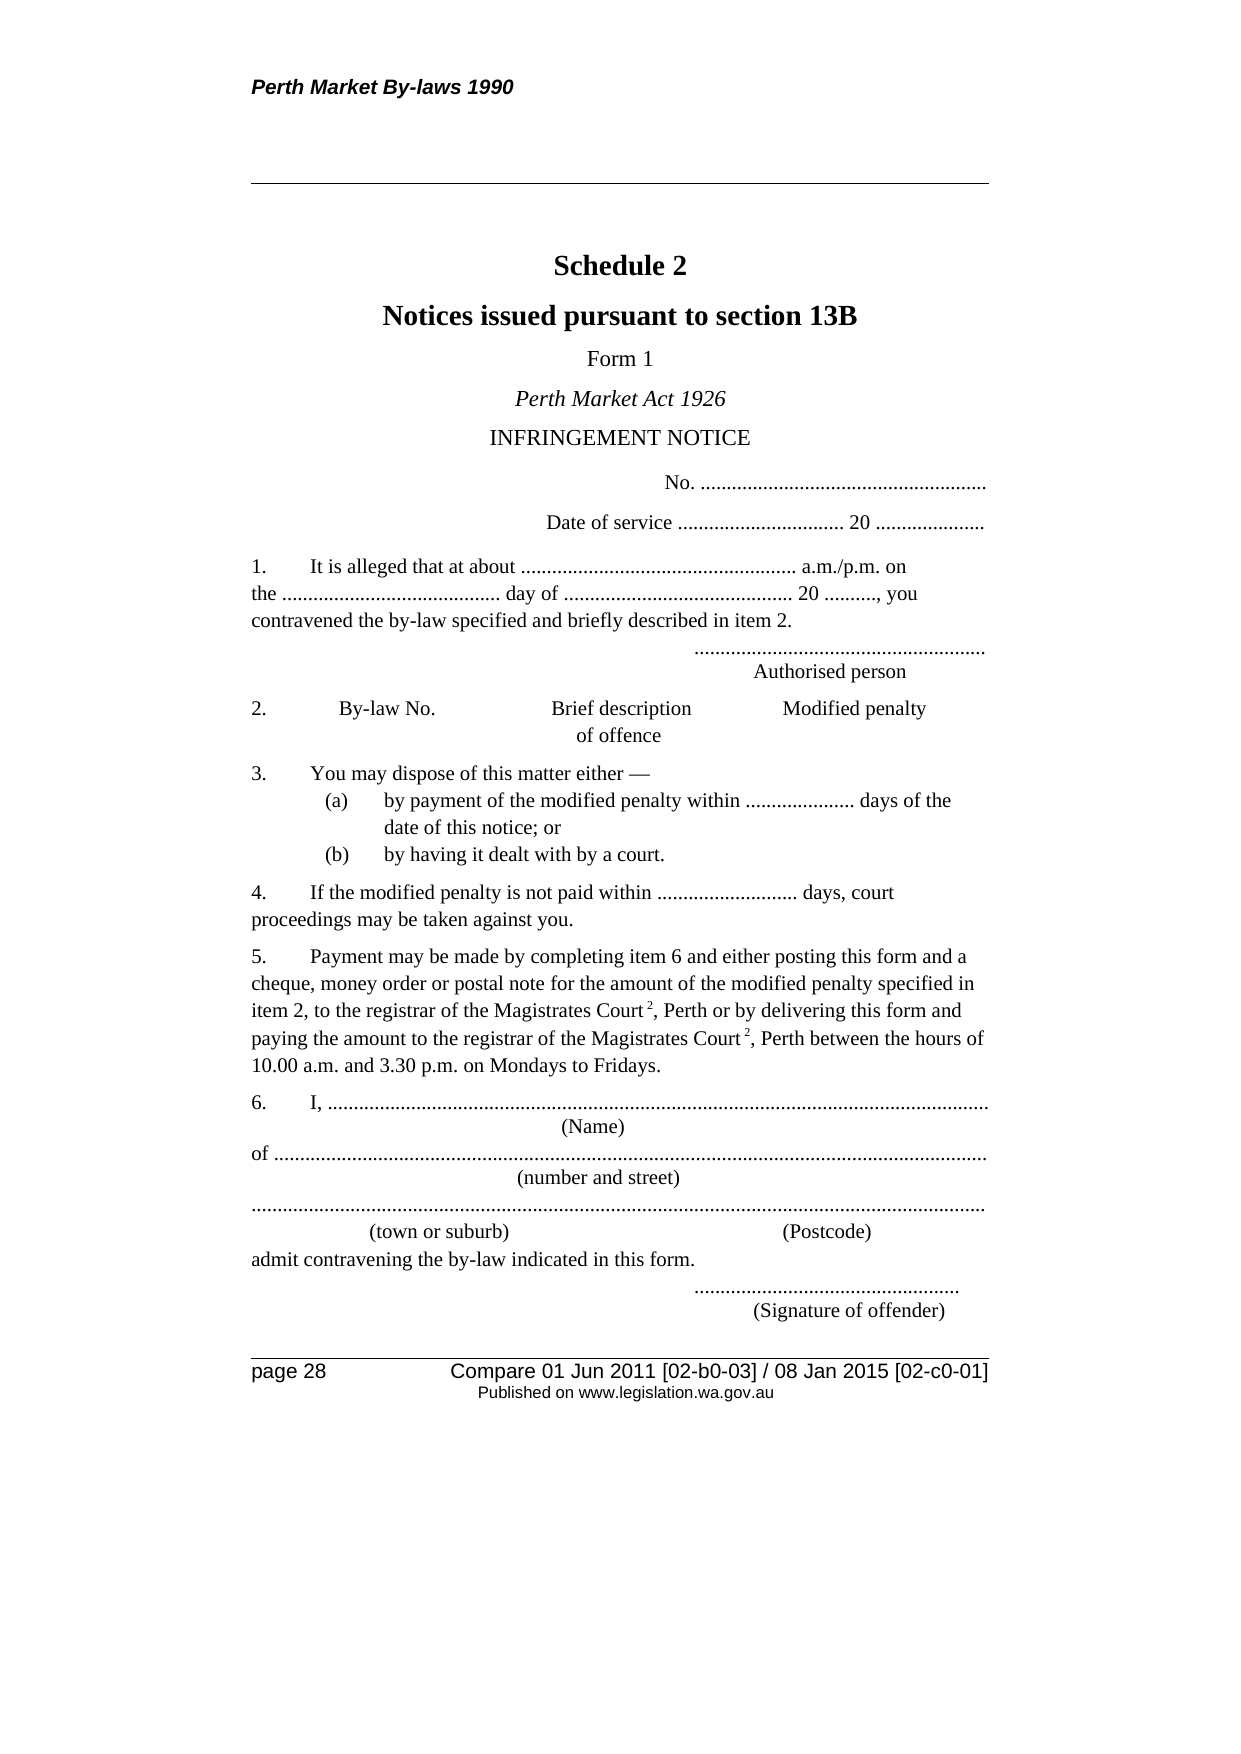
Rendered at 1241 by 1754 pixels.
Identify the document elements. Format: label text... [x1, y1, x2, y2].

subtitle Schedule 2 [251, 248, 989, 282]
text 6. I, ............................................................................................................................... [251, 1087, 989, 1114]
text (Signature of offender) [251, 1298, 989, 1322]
text 3. You may dispose of this matter either — [251, 758, 989, 785]
text Authorised person [251, 659, 989, 683]
text ........................................................ [251, 632, 989, 659]
subtitle Market Act 1926 [251, 384, 989, 411]
text 5. Payment may be made by completing item 6 and either posting this form and a cheque, money order or postal note for the amount of the modified penalty specified in item 2, to the registrar of the Magistrates Court 2, Perth or by delivering this form and paying the amount to the registrar of the Magistrates Court 2, Perth between the hours of 10.00 a.m. and 3.30 p.m. on Mondays to Fridays. [251, 941, 989, 1077]
subtitle Notices issued pursuant to section 13B [251, 298, 989, 332]
text 1. It is alleged that at about ..................................................... a.m./p.m. on the .......................................... day of ............................................ 20 .........., you contravened the by-law specified and briefly described in item 2. [251, 551, 989, 632]
text (a) by payment of the modified penalty within ..................... days of the date of this notice; or [251, 785, 989, 839]
text ................................................... [251, 1271, 989, 1298]
text 2. By-law No. Brief description Modified penalty [251, 693, 989, 720]
text (b) by having it dealt with by a court. [251, 839, 989, 866]
text No. ....................................................... [251, 467, 989, 494]
text (Name) [251, 1114, 989, 1138]
text of offence [251, 720, 989, 747]
subtitle Form 1 [251, 344, 989, 371]
text of ......................................................................................................................................... [251, 1138, 989, 1165]
text admit contravening the by-law indicated in this form. [251, 1243, 989, 1271]
text Date of service ................................ 20 ..................... [251, 507, 989, 534]
text (number and street) [251, 1165, 989, 1189]
text 4. If the modified penalty is not paid within ........................... days, court proceedings may be taken against you. [251, 877, 989, 931]
subtitle INFRINGEMENT NOTICE [251, 423, 989, 451]
text ............................................................................................................................................. [251, 1189, 989, 1216]
text (town or suburb) (Postcode) [251, 1216, 989, 1243]
